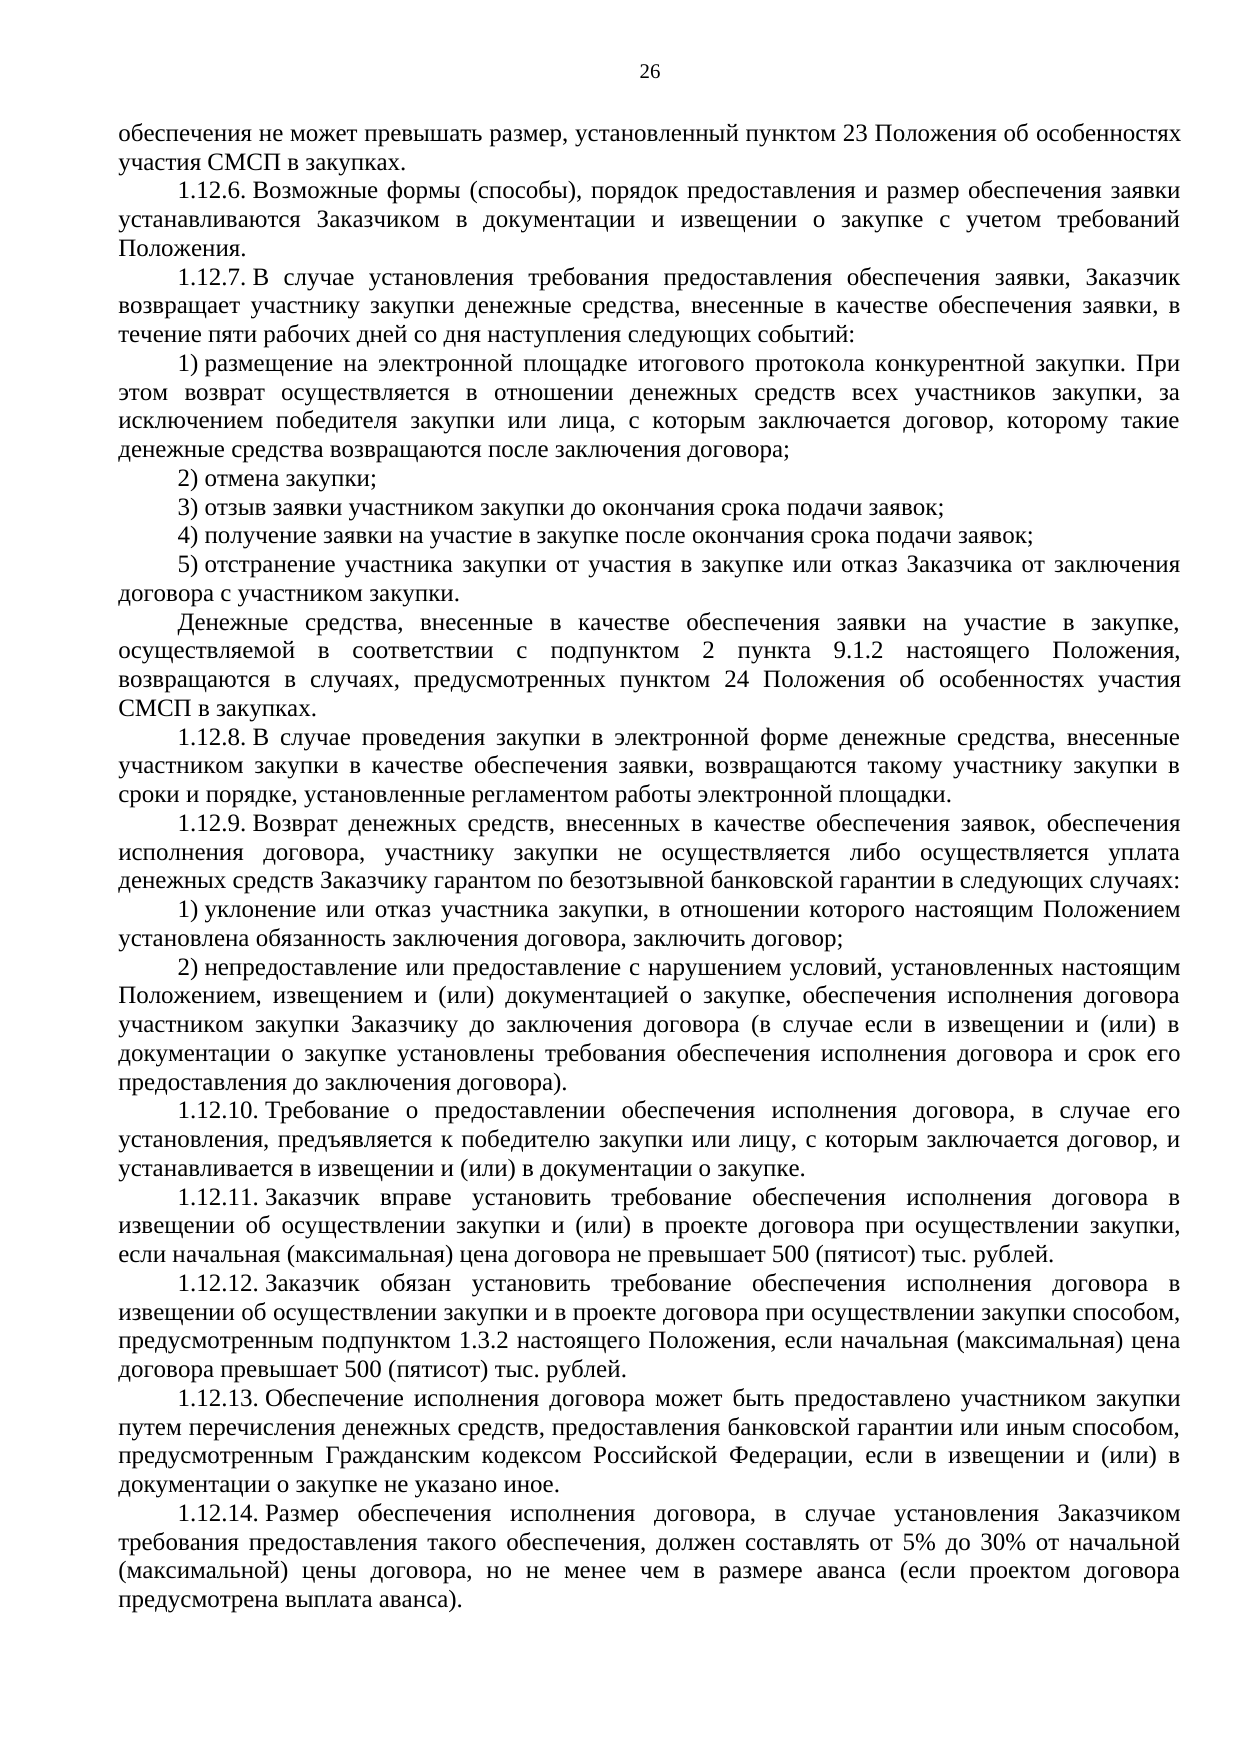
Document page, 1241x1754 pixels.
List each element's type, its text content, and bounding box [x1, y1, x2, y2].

text 1) уклонение или отказ участника закупки, в отношении которого настоящим Положением установлена обязанность заключения договора, заключить договор; [118, 894, 1181, 952]
text 5) отстранение участника закупки от участия в закупке или отказ Заказчика от заключения договора с участником закупки. [118, 549, 1181, 607]
text 2) непредоставление или предоставление с нарушением условий, установленных настоящим Положением, извещением и (или) документацией о закупке, обеспечения исполнения договора участником закупки Заказчику до заключения договора (в случае если в извещении и (или) в документации о закупке установлены требования обеспечения исполнения договора и срок его предоставления до заключения договора). [118, 952, 1181, 1096]
text 1) размещение на электронной площадке итогового протокола конкурентной закупки. При этом возврат осуществляется в отношении денежных средств всех участников закупки, за исключением победителя закупки или лица, с которым заключается договор, которому такие денежные средства возвращаются после заключения договора; [118, 348, 1181, 463]
text 4) получение заявки на участие в закупке после окончания срока подачи заявок; [118, 521, 1181, 549]
text 2) отмена закупки; [118, 463, 1181, 492]
text 1.12.7. В случае установления требования предоставления обеспечения заявки, Заказчик возвращает участнику закупки денежные средства, внесенные в качестве обеспечения заявки, в течение пяти рабочих дней со дня наступления следующих событий: [118, 262, 1181, 348]
text 1.12.6. Возможные формы (способы), порядок предоставления и размер обеспечения заявки устанавливаются Заказчиком в документации и извещении о закупке с учетом требований Положения. [118, 176, 1181, 262]
text 1.12.14. Размер обеспечения исполнения договора, в случае установления Заказчиком требования предоставления такого обеспечения, должен составлять от 5% до 30% от начальной (максимальной) цены договора, но не менее чем в размере аванса (если проектом договора предусмотрена выплата аванса). [118, 1498, 1181, 1613]
text 1.12.10. Требование о предоставлении обеспечения исполнения договора, в случае его установления, предъявляется к победителю закупки или лицу, с которым заключается договор, и устанавливается в извещении и (или) в документации о закупке. [118, 1096, 1181, 1182]
text Денежные средства, внесенные в качестве обеспечения заявки на участие в закупке, осуществляемой в соответствии с подпунктом 2 пункта 9.1.2 настоящего Положения, возвращаются в случаях, предусмотренных пунктом 24 Положения об особенностях участия СМСП в закупках. [118, 607, 1181, 722]
text 1.12.12. Заказчик обязан установить требование обеспечения исполнения договора в извещении об осуществлении закупки и в проекте договора при осуществлении закупки способом, предусмотренным подпунктом 1.3.2 настоящего Положения, если начальная (максимальная) цена договора превышает 500 (пятисот) тыс. рублей. [118, 1268, 1181, 1383]
text 3) отзыв заявки участником закупки до окончания срока подачи заявок; [118, 492, 1181, 521]
text 1.12.11. Заказчик вправе установить требование обеспечения исполнения договора в извещении об осуществлении закупки и (или) в проекте договора при осуществлении закупки, если начальная (максимальная) цена договора не превышает 500 (пятисот) тыс. рублей. [118, 1182, 1181, 1268]
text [118, 118, 1181, 176]
text 1.12.8. В случае проведения закупки в электронной форме денежные средства, внесенные участником закупки в качестве обеспечения заявки, возвращаются такому участнику закупки в сроки и порядке, установленные регламентом работы электронной площадки. [118, 722, 1181, 808]
text 1.12.9. Возврат денежных средств, внесенных в качестве обеспечения заявок, обеспечения исполнения договора, участнику закупки не осуществляется либо осуществляется уплата денежных средств Заказчику гарантом по безотзывной банковской гарантии в следующих случаях: [118, 808, 1181, 894]
text 1.12.13. Обеспечение исполнения договора может быть предоставлено участником закупки путем перечисления денежных средств, предоставления банковской гарантии или иным способом, предусмотренным Гражданским кодексом Российской Федерации, если в извещении и (или) в документации о закупке не указано иное. [118, 1383, 1181, 1498]
